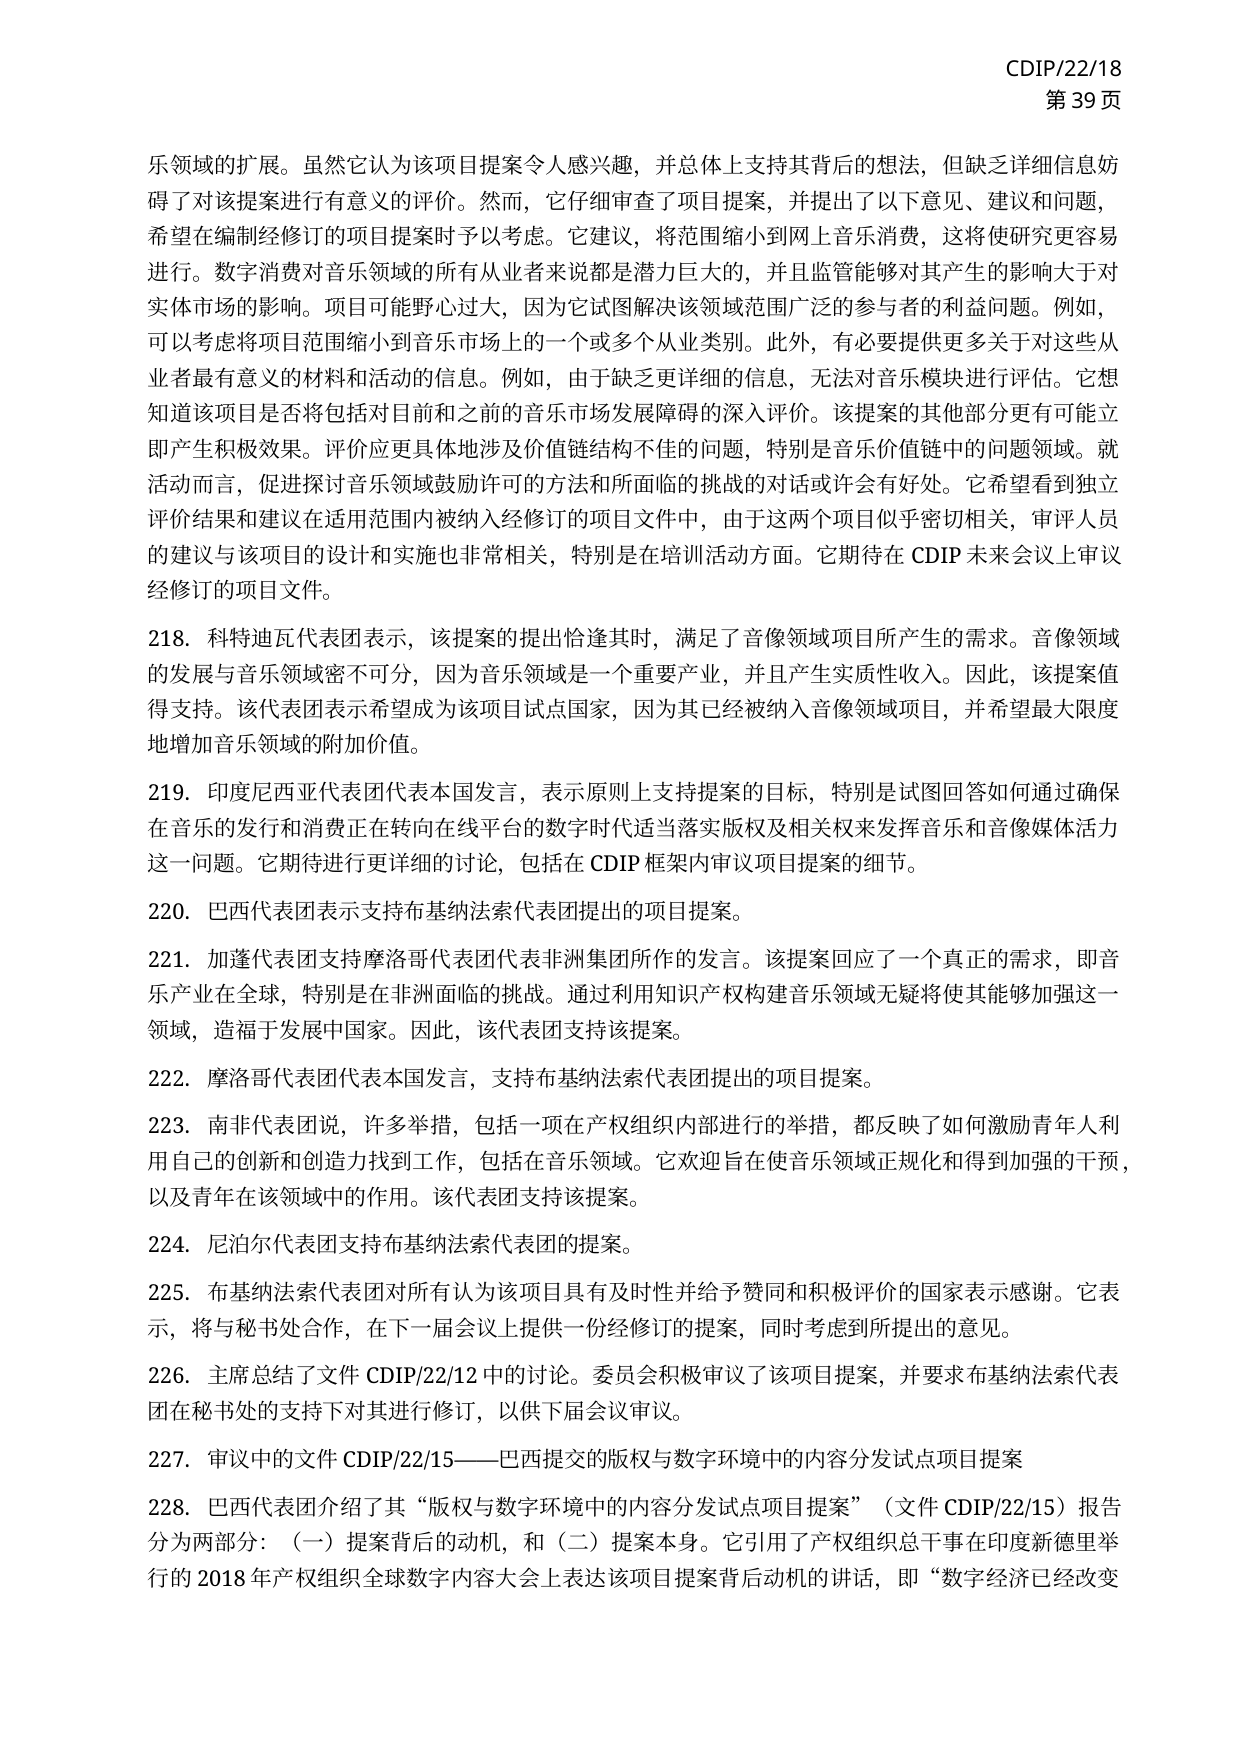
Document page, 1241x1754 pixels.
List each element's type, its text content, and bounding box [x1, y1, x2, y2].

list 审议中的文件CDIP/22/15——巴西提交的版权与数字环境中的内容分发试点项目提案 [148, 1438, 1122, 1474]
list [148, 144, 1122, 605]
list 加蓬代表团支持摩洛哥代表团代表非洲集团所作的发言。该提案回应了一个真正的需求，即音乐产业在全球，特别是在非洲面临的挑战。通过利用知识产权构建音乐领域无疑将使其能够加强这一领域，造福于发展中国家。因此，该代表团支持该提案。 [148, 938, 1122, 1044]
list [148, 1486, 1122, 1592]
list 巴西代表团表示支持布基纳法索代表团提出的项目提案。 [148, 890, 1122, 926]
list 科特迪瓦代表团表示，该提案的提出恰逢其时，满足了音像领域项目所产生的需求。音像领域的发展与音乐领域密不可分，因为音乐领域是一个重要产业，并且产生实质性收入。因此，该提案值得支持。该代表团表示希望成为该项目试点国家，因为其已经被纳入音像领域项目，并希望最大限度地增加音乐领域的附加价值。 [148, 617, 1122, 759]
list 南非代表团说，许多举措，包括一项在产权组织内部进行的举措，都反映了如何激励青年人利用自己的创新和创造力找到工作，包括在音乐领域。它欢迎旨在使音乐领域正规化和得到加强的干预，以及青年在该领域中的作用。该代表团支持该提案。 [148, 1105, 1122, 1211]
list 主席总结了文件CDIP/22/12中的讨论。委员会积极审议了该项目提案，并要求布基纳法索代表团在秘书处的支持下对其进行修订，以供下届会议审议。‏‏ [148, 1355, 1122, 1426]
list 布基纳法索代表团对所有认为该项目具有及时性并给予赞同和积极评价的国家表示感谢。它表示，将与秘书处合作，在下一届会议上提供一份经修订的提案，同时考虑到所提出的意见。 [148, 1272, 1122, 1342]
list 摩洛哥代表团代表本国发言，支持布基纳法索代表团提出的项目提案。 [148, 1057, 1122, 1092]
list 尼泊尔代表团支持布基纳法索代表团的提案。 [148, 1224, 1122, 1259]
list 印度尼西亚代表团代表本国发言，表示原则上支持提案的目标，特别是试图回答如何通过确保在音乐的发行和消费正在转向在线平台的数字时代适当落实版权及相关权来发挥音乐和音像媒体活力这一问题。它期待进行更详细的讨论，包括在CDIP框架内审议项目提案的细节。 [148, 772, 1122, 878]
